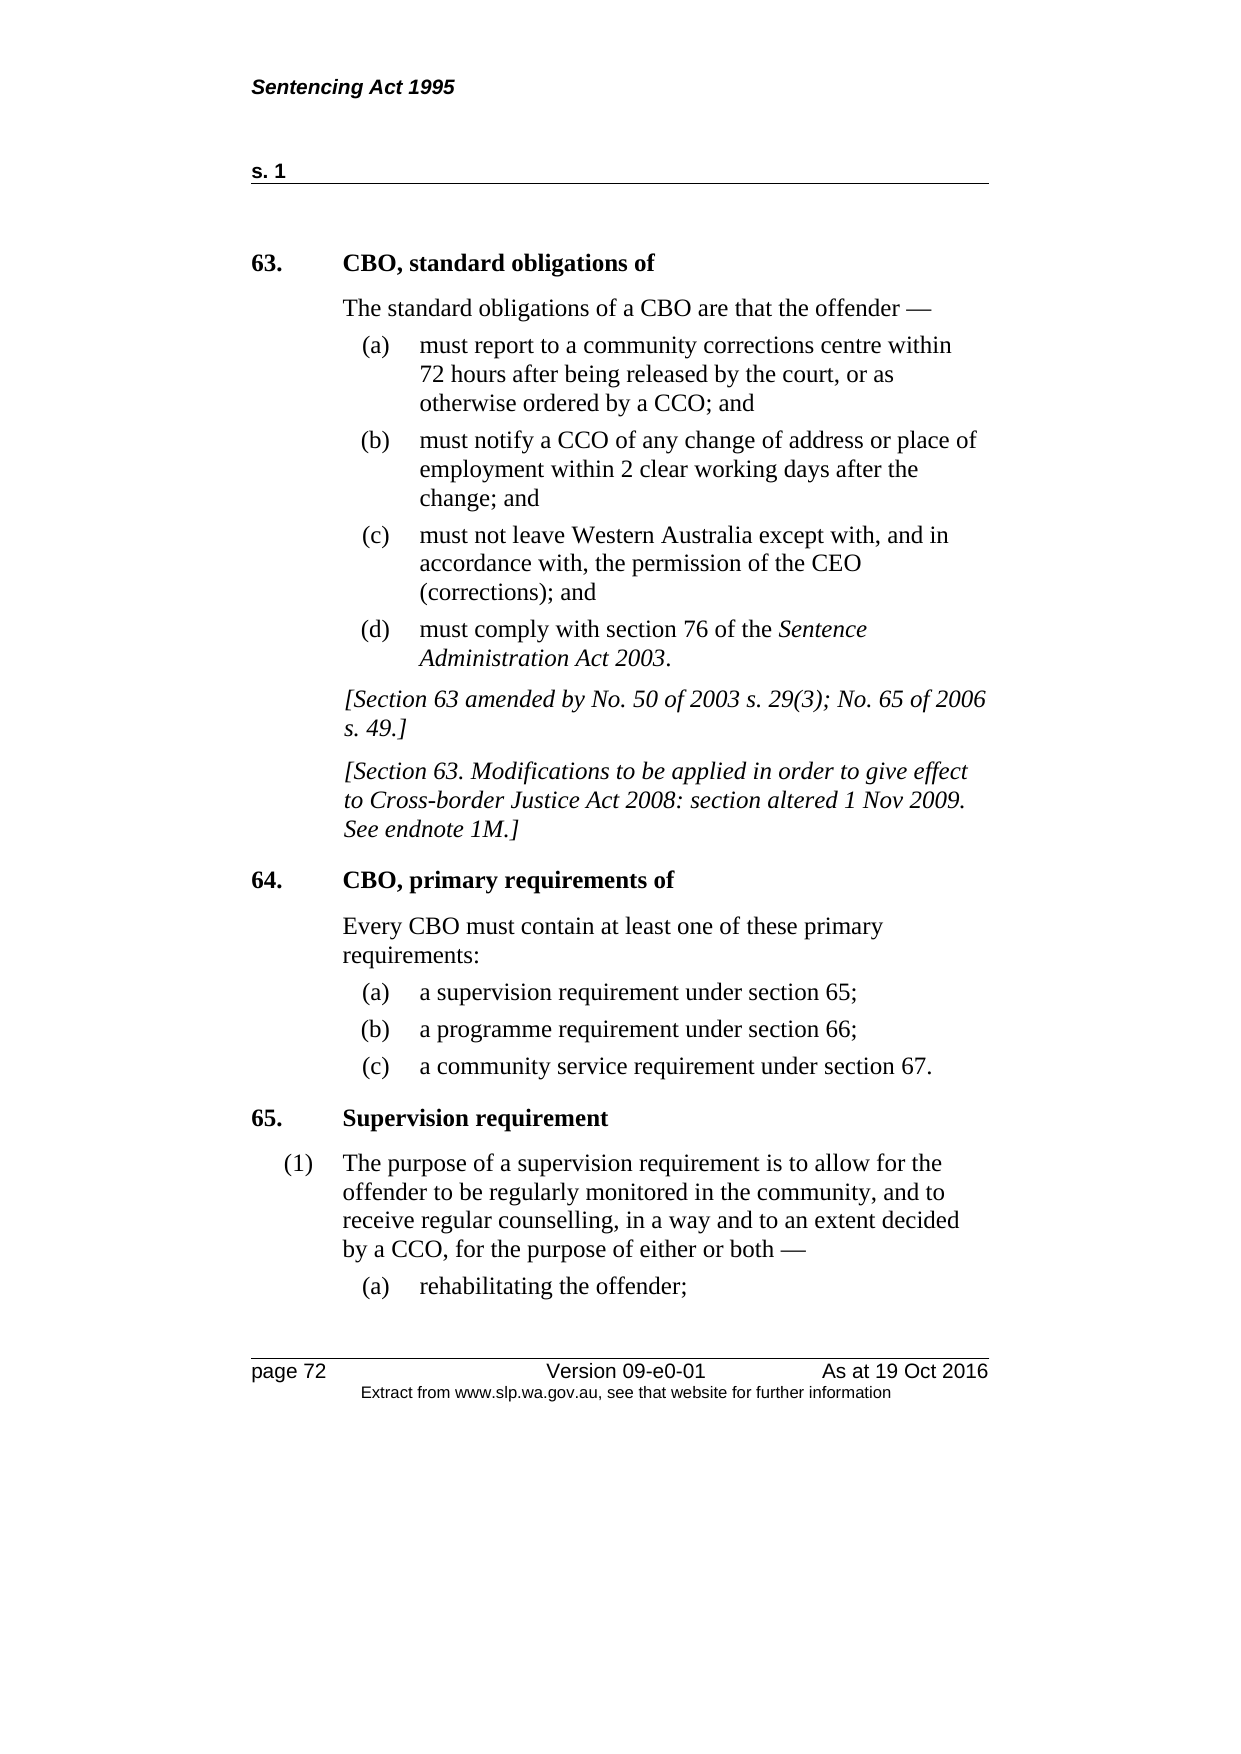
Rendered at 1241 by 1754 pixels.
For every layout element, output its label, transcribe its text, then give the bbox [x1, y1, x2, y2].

text (1) The purpose of a supervision requirement is to allow for the offender to be regularly monitored in the community, and to receive regular counselling, in a way and to an extent decided by a CCO, for the purpose of either or both — [251, 1148, 989, 1263]
subtitle 64. CBO, primary requirements of [251, 866, 989, 894]
text (c) a community service requirement under section 67. [251, 1051, 989, 1080]
text Every CBO must contain at least one of these primary requirements: [251, 911, 989, 968]
text (c) must not leave except with, and in accordance with, the permission of the CEO (corrections); and [251, 520, 989, 606]
text (b) a programme requirement under section 66; [251, 1014, 989, 1043]
text (a) a supervision requirement under section 65; [251, 977, 989, 1006]
text [Section 63 amended by No. 50 of 2003 s. 29(3); No. 65 of 2006 s. 49.] [251, 684, 989, 742]
text [Section 63. Modifications to be applied in order to give effect to Cross-border Justice Act 2008: section altered 1 Nov 2009. See endnote 1M.] [251, 756, 989, 843]
text (b) must notify a CCO of any change of address or place of employment within 2 clear working days after the change; and [251, 425, 989, 511]
subtitle 65. Supervision requirement [251, 1103, 989, 1131]
text (a) rehabilitating the offender; [251, 1271, 989, 1300]
text The standard obligations of a CBO are that the offender — [251, 293, 989, 322]
subtitle 63. CBO, standard obligations of [251, 248, 989, 277]
text (d) must comply with section 76 of the Sentence Administration Act 2003. [251, 614, 989, 672]
text (a) must report to a community corrections centre within 72 hours after being released by the court, or as otherwise ordered by a CCO; and [251, 331, 989, 417]
